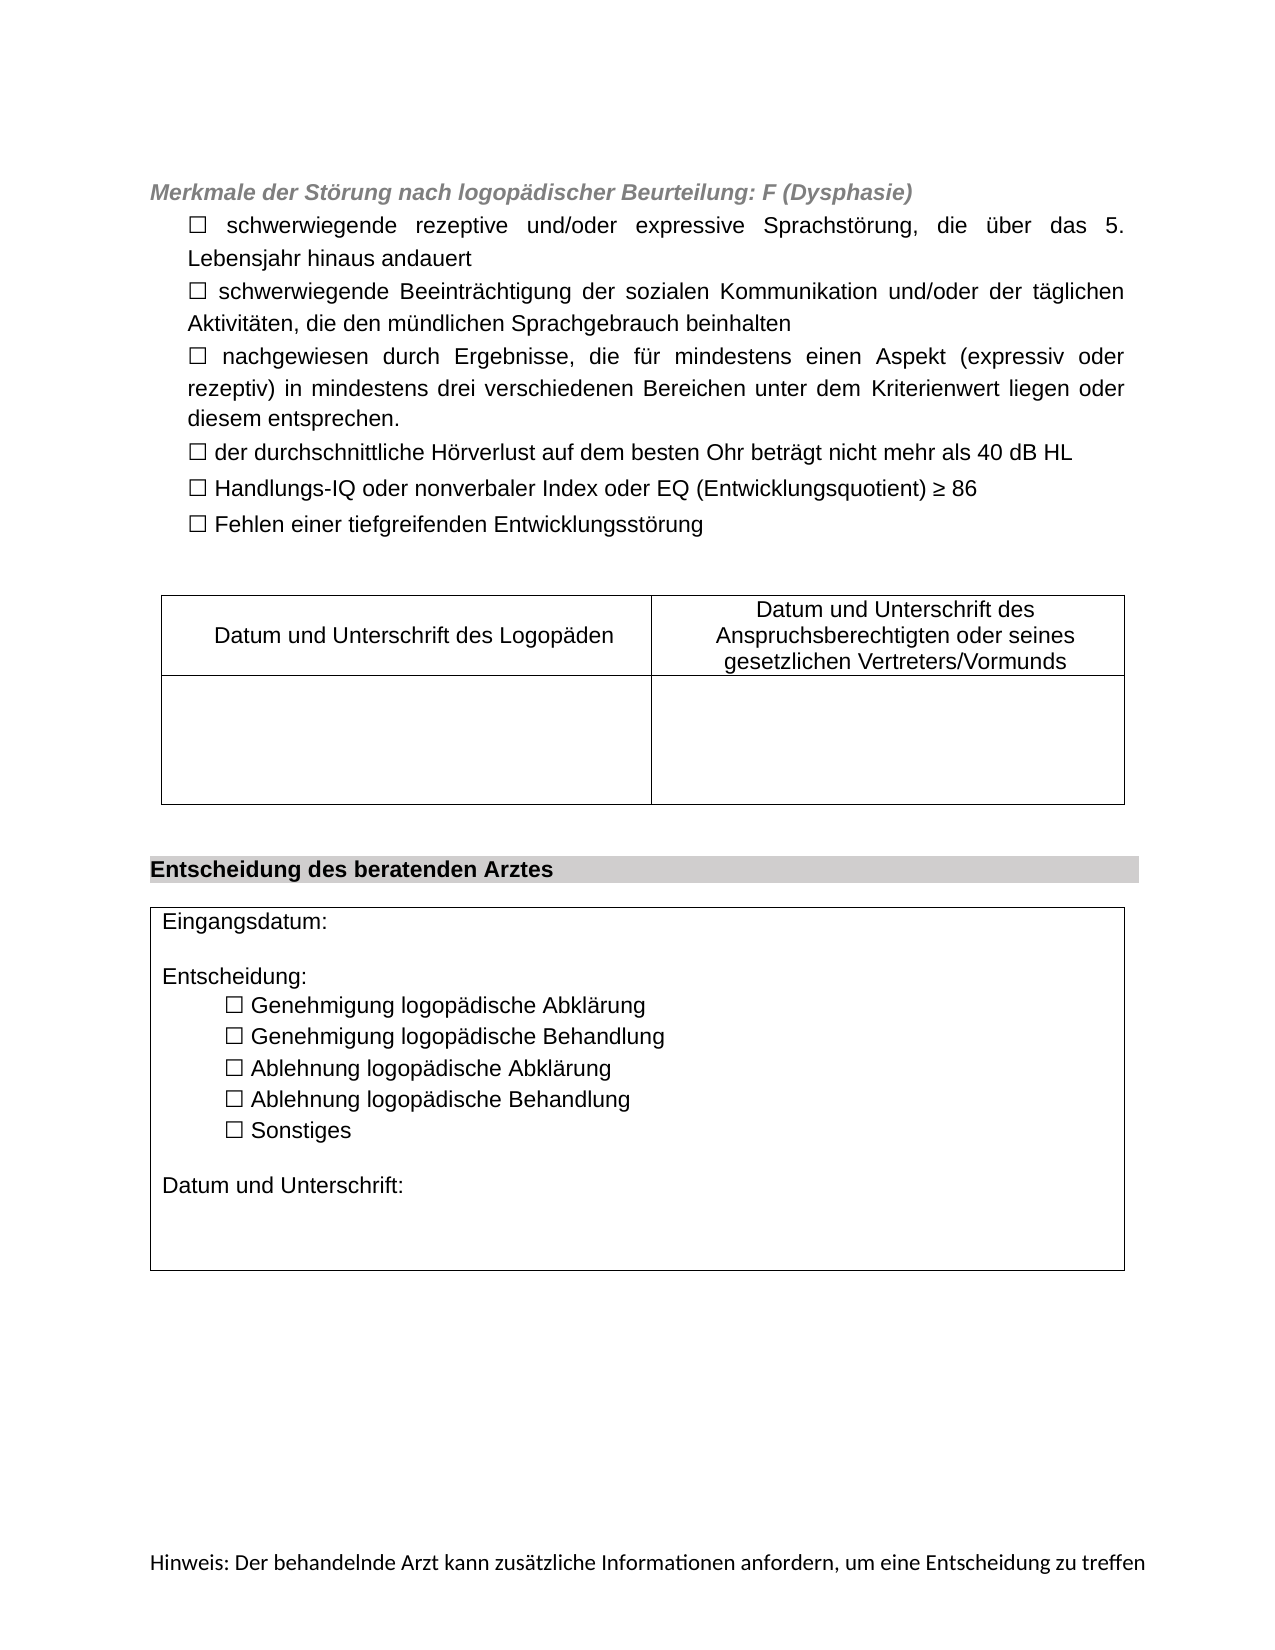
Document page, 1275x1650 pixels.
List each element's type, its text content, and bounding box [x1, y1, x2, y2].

text Merkmale der Störung nach logopädischer Beurteilung: F (Dysphasie) [150, 179, 1125, 206]
text der durchschnittliche Hörverlust auf dem besten Ohr beträgt nicht mehr als 40 dB HL [187, 436, 1125, 467]
table_header Eingangsdatum: Entscheidung: Genehmigung logopädische Abklärung Genehmigung logopädische Behandlung Ablehnung logopädische Abklärung Ablehnung logopädische Behandlung Sonstiges Datum und Unterschrift: [151, 908, 1124, 1270]
table_header Datum und Unterschrift des Anspruchsberechtigten oder seines gesetzlichen Vertreters/Vormunds [652, 596, 1124, 674]
table_cell [652, 676, 1124, 804]
text Fehlen einer tiefgreifenden Entwicklungsstörung [187, 507, 1125, 539]
text schwerwiegende rezeptive und/oder expressive Sprachstörung, die über das 5. Lebensjahr hinaus andauert [187, 209, 1125, 271]
text Entscheidung des beratenden Arztes [150, 856, 1139, 883]
table_header Datum und Unterschrift des Logopäden [162, 596, 651, 674]
text Handlungs-IQ oder nonverbaler Index oder EQ (Entwicklungsquotient) ≥ 86 [187, 472, 1125, 503]
text nachgewiesen durch Ergebnisse, die für mindestens einen Aspekt (expressiv oder rezeptiv) in mindestens drei verschiedenen Bereichen unter dem Kriterienwert liegen oder diesem entsprechen. [187, 340, 1125, 432]
text schwerwiegende Beeinträchtigung der sozialen Kommunikation und/oder der täglichen Aktivitäten, die den mündlichen Sprachgebrauch beinhalten [187, 275, 1125, 336]
table_cell [162, 676, 651, 804]
